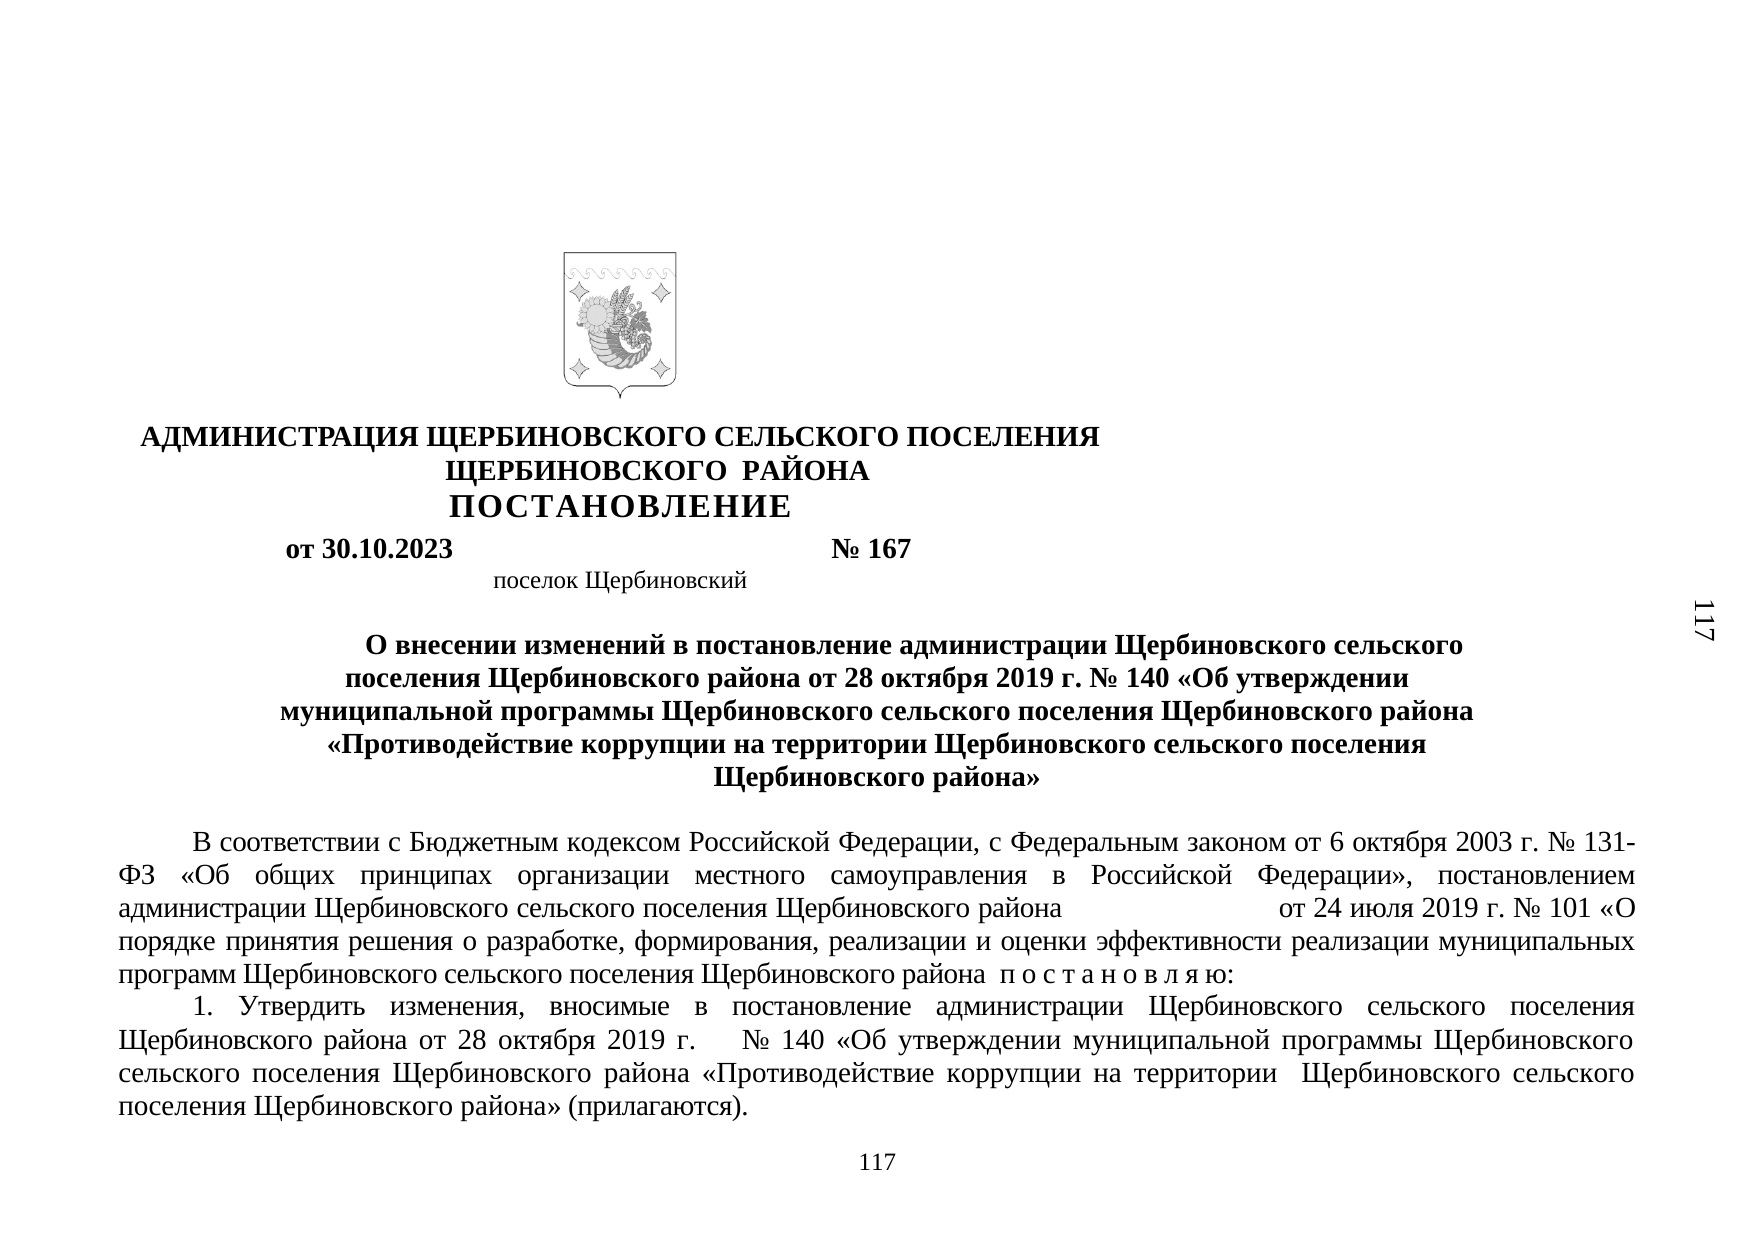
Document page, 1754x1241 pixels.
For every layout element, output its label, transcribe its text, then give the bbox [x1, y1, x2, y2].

text 1. Утвердить изменения, вносимые в постановление администрации Щербиновского сельского поселения Щербиновского района от 28 октября . № 140 «Об утверждении муниципальной программы Щербиновского сельского поселения Щербиновского района «Противодействие коррупции на территории Щербиновского сельского поселения Щербиновского района» (прилагаются). [118, 989, 1636, 1121]
text В соответствии с Бюджетным кодексом Российской Федерации, с Федеральным законом от 6 октября . № 131-ФЗ «Об общих принципах организации местного самоуправления в Российской Федерации», постановлением администрации Щербиновского сельского поселения Щербиновского района от 24 июля . № 101 «О порядке принятия решения о разработке, формирования, реализации и оценки эффективности реализации муниципальных программ Щербиновского сельского поселения Щербиновского района п о с т а н о в л я ю: [118, 825, 1636, 989]
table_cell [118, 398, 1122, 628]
text О внесении изменений в постановление администрации Щербиновского сельского поселения Щербиновского района от 28 октября . № 140 «Об утверждении муниципальной программы Щербиновского сельского поселения Щербиновского района «Противодействие коррупции на территории Щербиновского сельского поселения Щербиновского района» [266, 628, 1488, 792]
picture [561, 251, 679, 399]
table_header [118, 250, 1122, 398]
